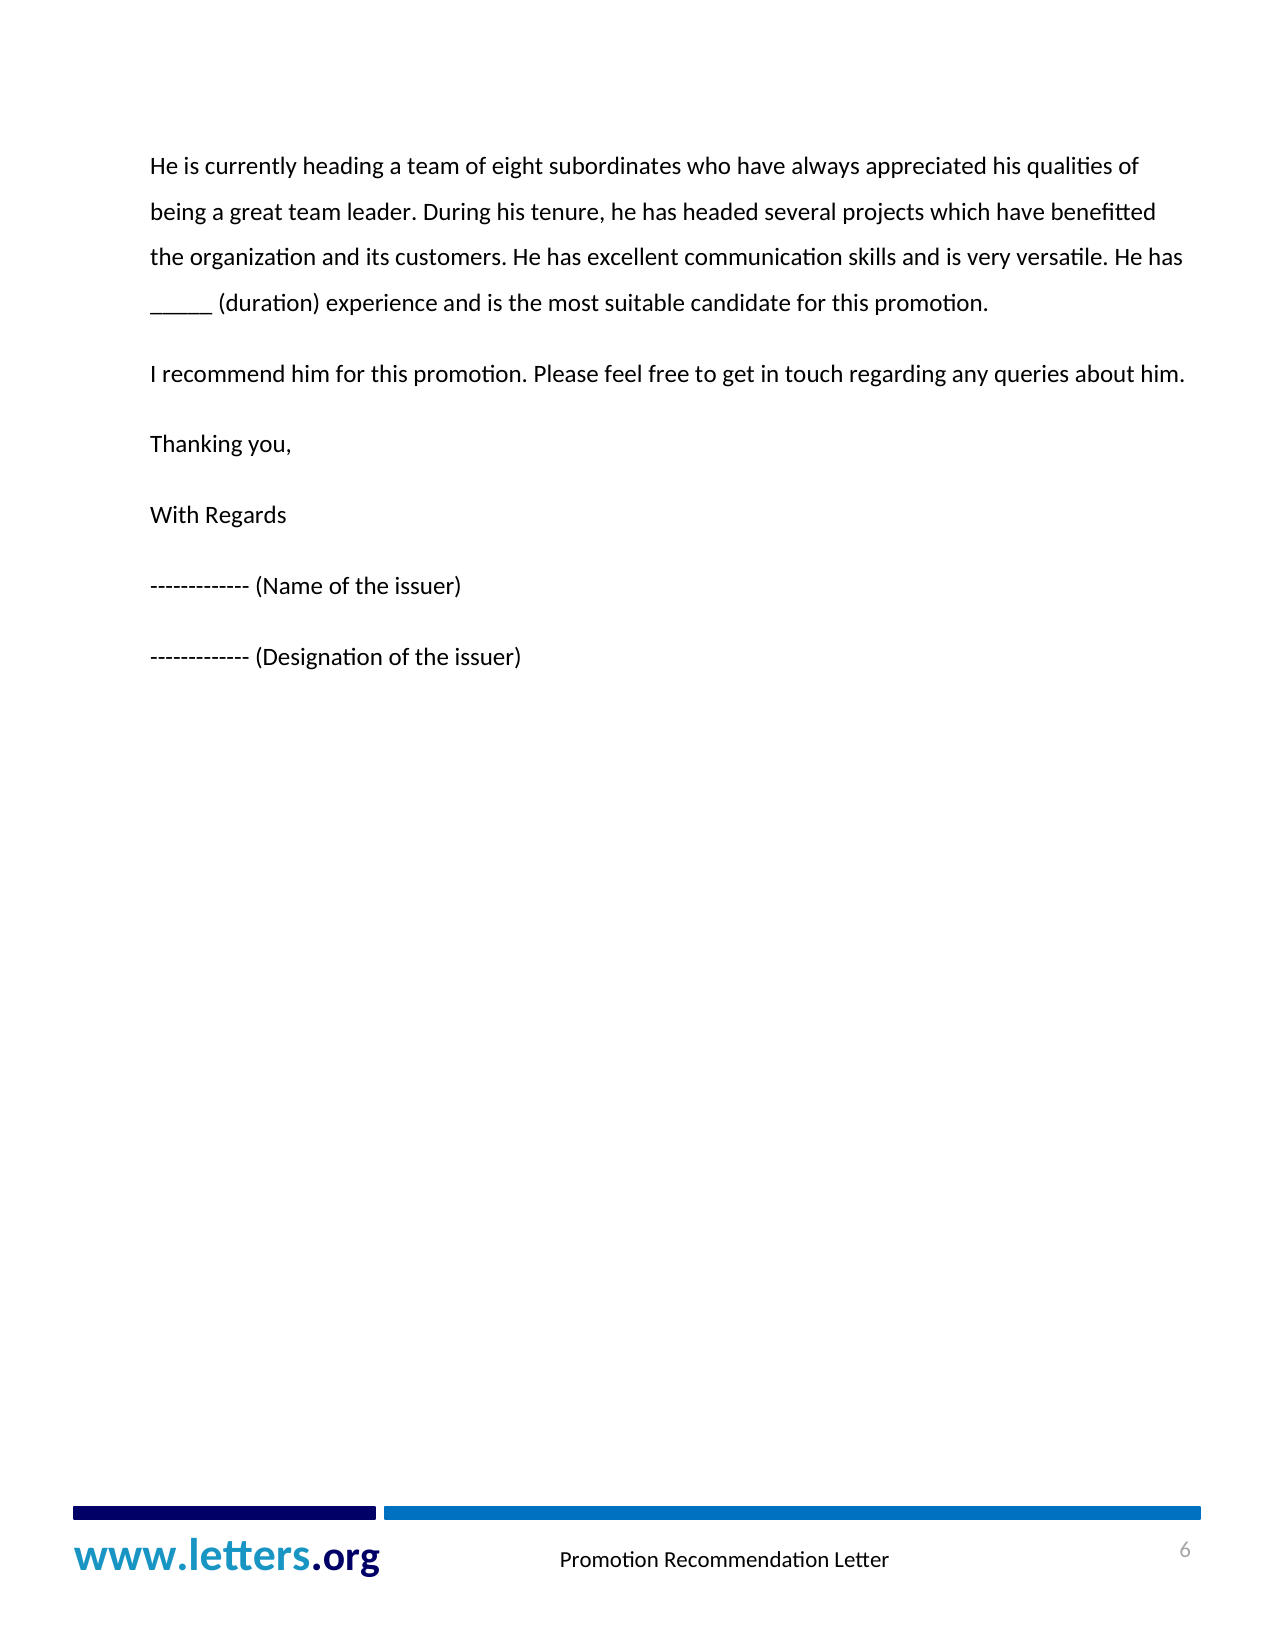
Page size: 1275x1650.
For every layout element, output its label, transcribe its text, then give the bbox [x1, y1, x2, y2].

subtitle ------------- (Designation of the issuer) [150, 641, 1191, 671]
subtitle ------------- (Name of the issuer) [150, 570, 1191, 601]
subtitle Thanking you, [150, 429, 1191, 459]
subtitle With Regards [150, 499, 1191, 530]
subtitle I recommend him for this promotion. Please feel free to get in touch regarding any queries about him. [150, 358, 1191, 388]
subtitle He is currently heading a team of eight subordinates who have always appreciated his qualities of being a great team leader. During his tenure, he has headed several projects which have benefitted the organization and its customers. He has excellent communication skills and is very versatile. He has _____ (duration) experience and is the most suitable candidate for this promotion. [150, 150, 1191, 318]
